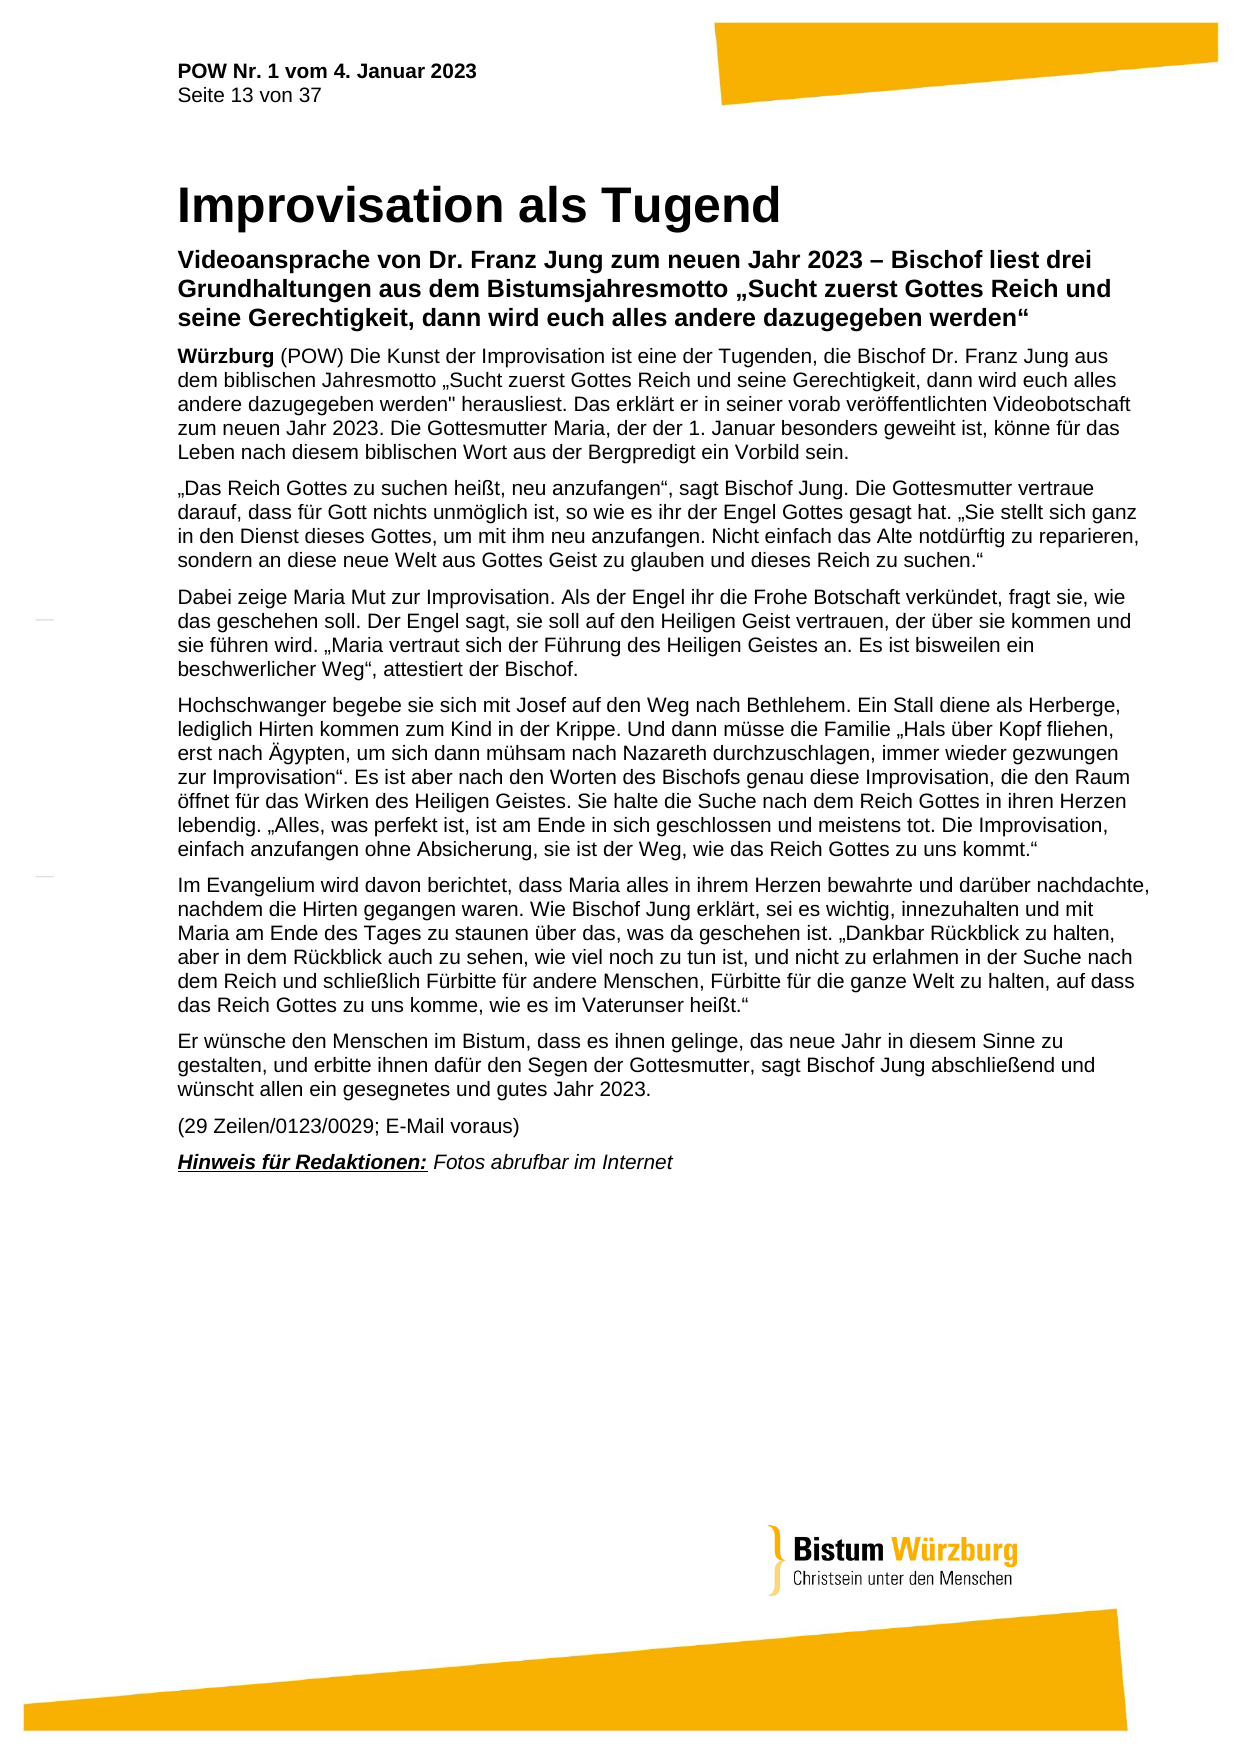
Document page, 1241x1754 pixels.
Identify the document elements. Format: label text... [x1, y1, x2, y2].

text Hochschwanger begebe sie sich mit Josef auf den Weg nach Bethlehem. Ein Stall diene als Herberge, lediglich Hirten kommen zum Kind in der Krippe. Und dann müsse die Familie „Hals über Kopf fliehen, erst nach Ägypten, um sich dann mühsam nach Nazareth durchzuschlagen, immer wieder gezwungen zur Improvisation“. Es ist aber nach den Worten des Bischofs genau diese Improvisation, die den Raum öffnet für das Wirken des Heiligen Geistes. Sie halte die Suche nach dem Reich Gottes in ihren Herzen lebendig. „Alles, was perfekt ist, ist am Ende in sich geschlossen und meistens tot. Die Improvisation, einfach anzufangen ohne Absicherung, sie ist der Weg, wie das Reich Gottes zu uns kommt.“ [177, 693, 1152, 861]
text Hinweis für Redaktionen: Fotos abrufbar im Internet [177, 1150, 1152, 1174]
text Im Evangelium wird davon berichtet, dass Maria alles in ihrem Herzen bewahrte und darüber nachdachte, nachdem die Hirten gegangen waren. Wie Bischof Jung erklärt, sei es wichtig, innezuhalten und mit Maria am Ende des Tages zu staunen über das, was da geschehen ist. „Dankbar Rückblick zu halten, aber in dem Rückblick auch zu sehen, wie viel noch zu tun ist, und nicht zu erlahmen in der Suche nach dem Reich und schließlich Fürbitte für andere Menschen, Fürbitte für die ganze Welt zu halten, auf dass das Reich Gottes zu uns komme, wie es im Vaterunser heißt.“ [177, 873, 1152, 1017]
text Würzburg (POW) Die Kunst der Improvisation ist eine der Tugenden, die Bischof Dr. Franz Jung aus dem biblischen Jahresmotto „Sucht zuerst Gottes Reich und seine Gerechtigkeit, dann wird euch alles andere dazugegeben werden" herausliest. Das erklärt er in seiner vorab veröffentlichten Videobotschaft zum neuen Jahr 2023. Die Gottesmutter Maria, der der 1. Januar besonders geweiht ist, könne für das Leben nach diesem biblischen Wort aus der Bergpredigt ein Vorbild sein. [177, 344, 1152, 464]
text Dabei zeige Maria Mut zur Improvisation. Als der Engel ihr die Frohe Botschaft verkündet, fragt sie, wie das geschehen soll. Der Engel sagt, sie soll auf den Heiligen Geist vertrauen, der über sie kommen und sie führen wird. „Maria vertraut sich der Führung des Heiligen Geistes an. Es ist bisweilen ein beschwerlicher Weg“, attestiert der Bischof. [177, 584, 1152, 680]
text (29 Zeilen/0123/0029; E-Mail voraus) [177, 1114, 1152, 1138]
text Er wünsche den Menschen im Bistum, dass es ihnen gelinge, das neue Jahr in diesem Sinne zu gestalten, und erbitte ihnen dafür den Segen der Gottesmutter, sagt Bischof Jung abschließend und wünscht allen ein gesegnetes und gutes Jahr 2023. [177, 1029, 1152, 1101]
text Videoansprache von Dr. Franz Jung zum neuen Jahr 2023 – Bischof liest drei Grundhaltungen aus dem Bistumsjahresmotto „Sucht zuerst Gottes Reich und seine Gerechtigkeit, dann wird euch alles andere dazugegeben werden“ [177, 245, 1152, 331]
text Improvisation als Tugend [177, 175, 1152, 233]
text „Das Reich Gottes zu suchen heißt, neu anzufangen“, sagt Bischof Jung. Die Gottesmutter vertraue darauf, dass für Gott nichts unmöglich ist, so wie es ihr der Engel Gottes gesagt hat. „Sie stellt sich ganz in den Dienst dieses Gottes, um mit ihm neu anzufangen. Nicht einfach das Alte notdürftig zu reparieren, sondern an diese neue Welt aus Gottes Geist zu glauben und dieses Reich zu suchen.“ [177, 476, 1152, 572]
picture [0, 0, 1241, 1754]
